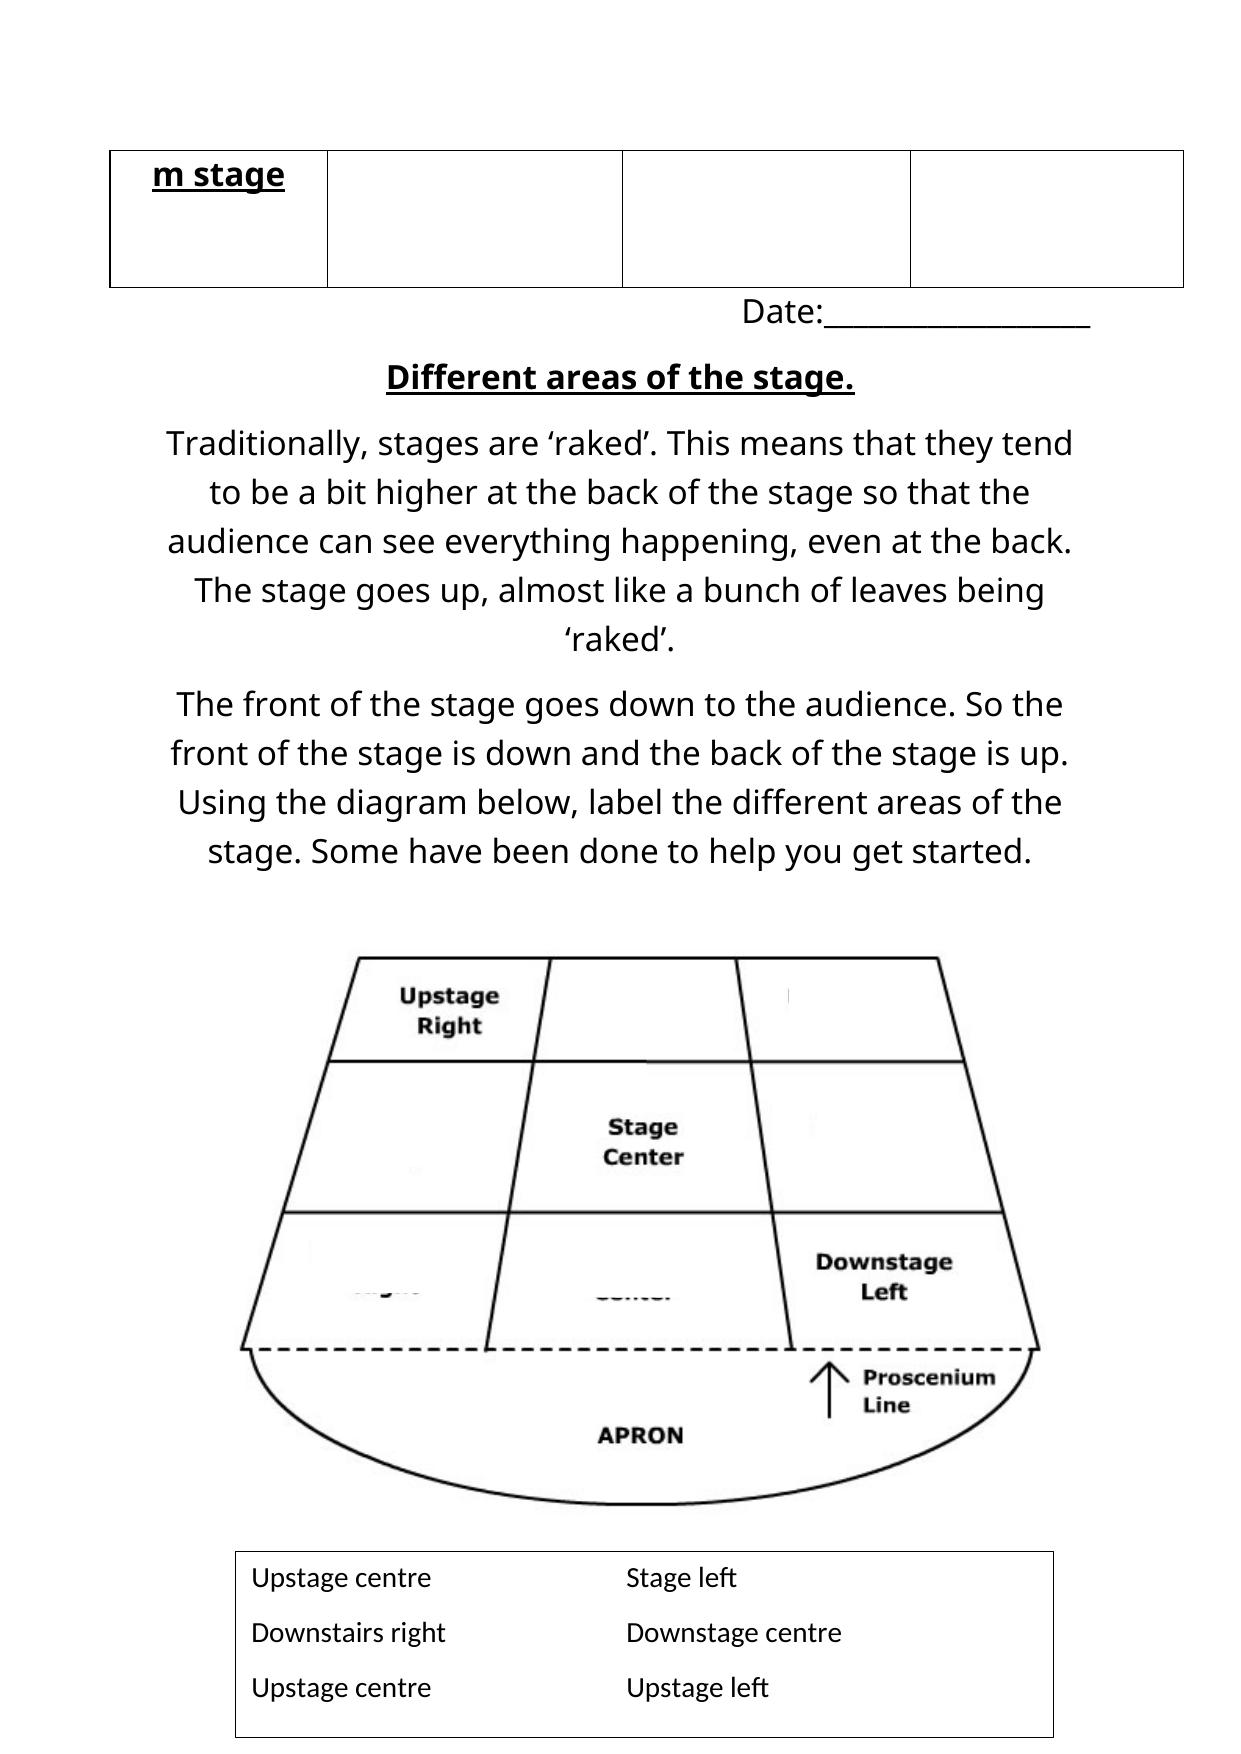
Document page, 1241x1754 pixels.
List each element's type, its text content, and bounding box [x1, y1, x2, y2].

table_cell [623, 151, 910, 287]
table_cell [328, 151, 622, 287]
text Different areas of the stage. [150, 354, 1090, 399]
table_cell [911, 151, 1183, 287]
text The front of the stage goes down to the audience. So the front of the stage is down and the back of the stage is up. Using the diagram below, label the different areas of the stage. Some have been done to help you get started. [150, 681, 1090, 873]
picture [234, 938, 1047, 1525]
text Date:__________________ [150, 288, 1090, 334]
text Traditionally, stages are ‘raked’. This means that they tend to be a bit higher at the back of the stage so that the audience can see everything happening, even at the back. The stage goes up, almost like a bunch of leaves being ‘raked’. [150, 419, 1090, 661]
table_cell Proscenium stage [111, 151, 327, 287]
